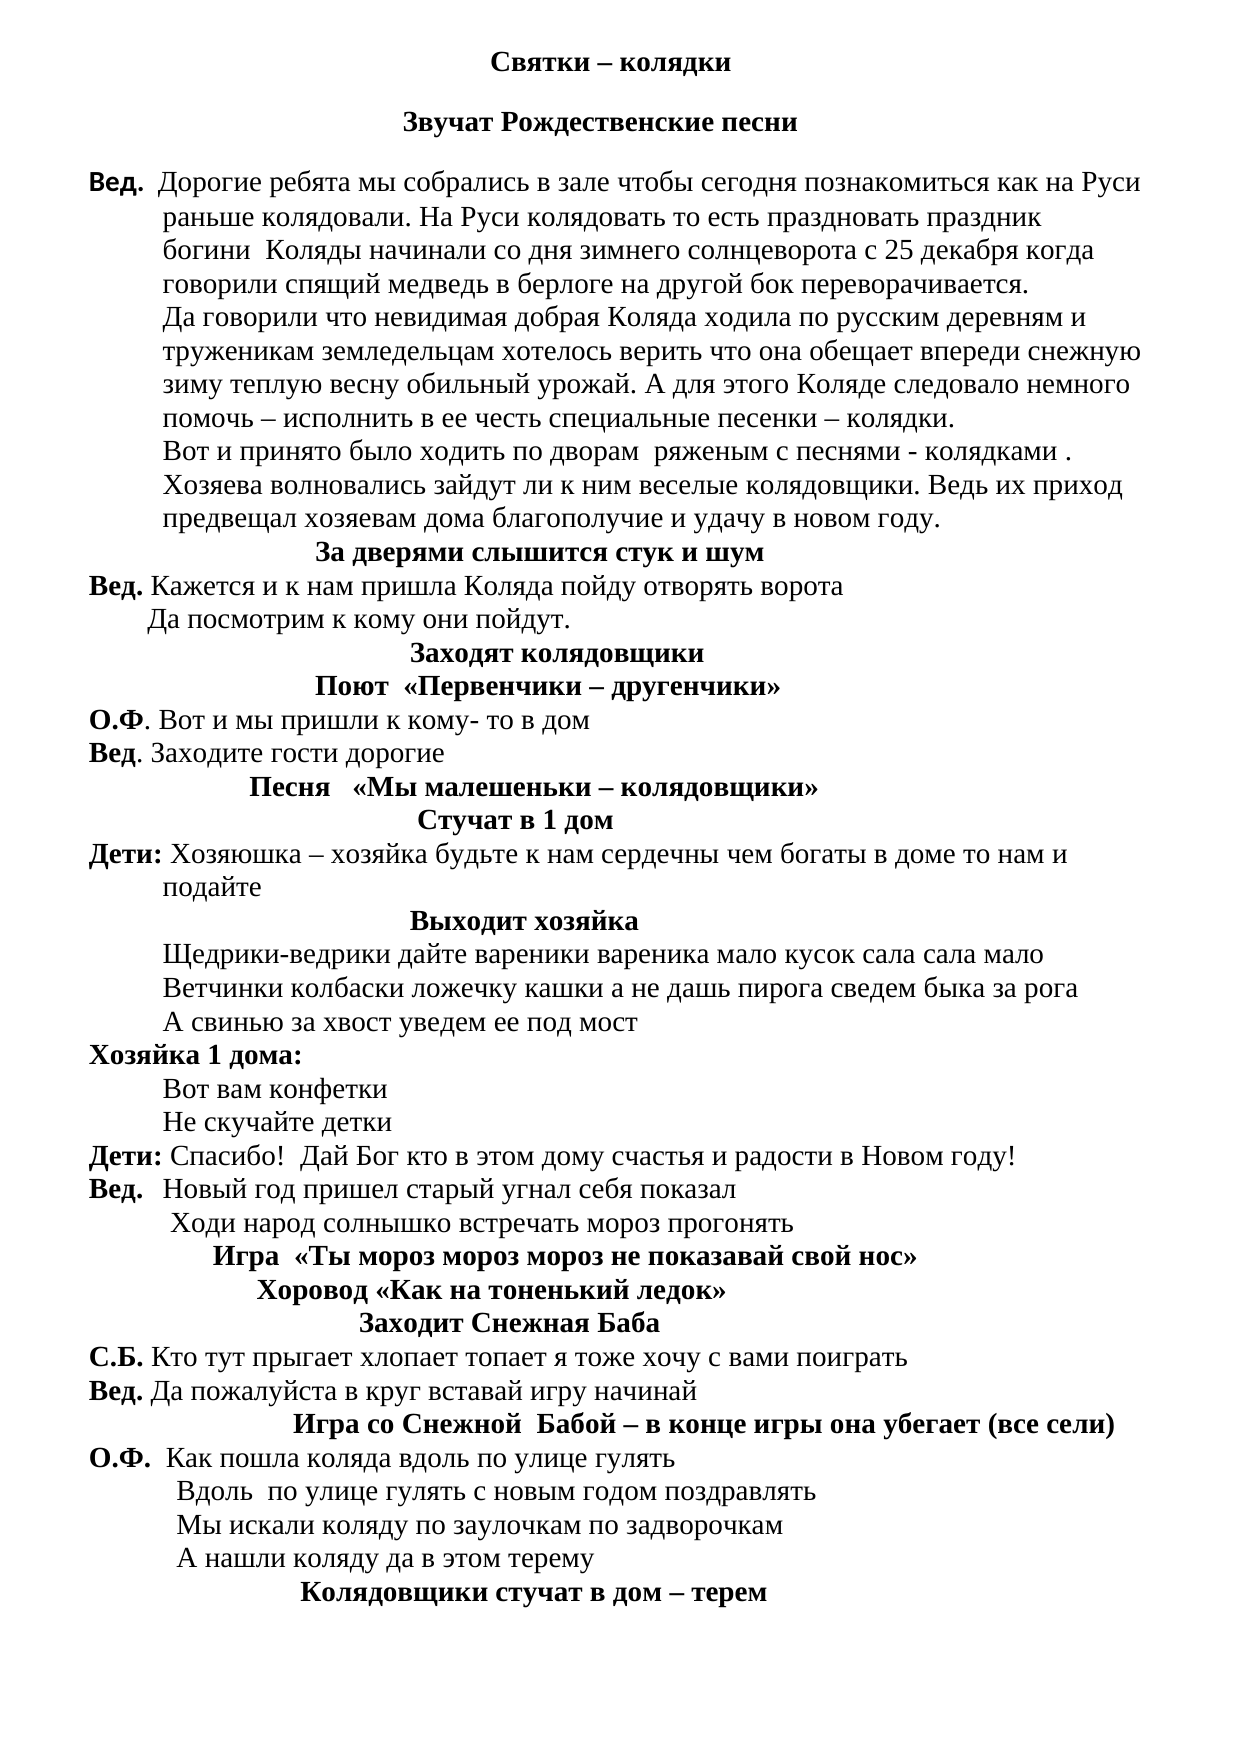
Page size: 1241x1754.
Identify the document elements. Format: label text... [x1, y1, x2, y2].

text О.Ф. Как пошла коляда вдоль по улице гулять [89, 1440, 1152, 1473]
text А нашли коляду да в этом терему [89, 1540, 1152, 1574]
text Поют «Первенчики – другенчики» [89, 668, 1152, 702]
text Игра со Снежной Бабой – в конце игры она убегает (все сели) [89, 1406, 1152, 1440]
text Вед. Кажется и к нам пришла Коляда пойду отворять ворота [89, 568, 1152, 601]
text Стучат в 1 дом [89, 802, 1152, 836]
text Хозяйка 1 дома: [89, 1037, 1152, 1071]
text Вот вам конфетки [162, 1071, 1152, 1104]
text Вед. Дорогие ребята мы собрались в зале чтобы сегодня познакомиться как на Руси [89, 163, 1152, 199]
text Песня «Мы малешеньки – колядовщики» [89, 769, 1152, 802]
text Вдоль по улице гулять с новым годом поздравлять [89, 1473, 1152, 1507]
text Дети: Спасибо! Дай Бог кто в этом дому счастья и радости в Новом году! [89, 1138, 1152, 1171]
text С.Б. Кто тут прыгает хлопает топает я тоже хочу с вами поиграть [89, 1339, 1152, 1373]
text Вед. Заходите гости дорогие [89, 735, 1152, 769]
text Заходит Снежная Баба [89, 1306, 1152, 1339]
text Выходит хозяйка [89, 903, 1152, 937]
text Мы искали коляду по заулочкам по задворочкам [89, 1507, 1152, 1540]
text Ходи народ солнышко встречать мороз прогонять [89, 1205, 1152, 1238]
text Игра «Ты мороз мороз мороз не показавай свой нос» [89, 1238, 1152, 1272]
text Дети: Хозяюшка – хозяйка будьте к нам сердечны чем богаты в доме то нам и подайте [89, 836, 1152, 903]
text Вед. Новый год пришел старый угнал себя показал [89, 1171, 1152, 1205]
text За дверями слышится стук и шум [89, 534, 1152, 568]
text А свинью за хвост уведем ее под мост [162, 1004, 1152, 1037]
text Звучат Рождественские песни [0, 104, 1152, 137]
text раньше колядовали. На Руси колядовать то есть праздновать праздник богини Коляды начинали со дня зимнего солнцеворота с 25 декабря когда говорили спящий медведь в берлоге на другой бок переворачивается. [162, 199, 1152, 299]
text Вед. Да пожалуйста в круг вставай игру начинай [89, 1373, 1152, 1406]
text Ветчинки колбаски ложечку кашки а не дашь пирога сведем быка за рога [162, 970, 1152, 1004]
text Хоровод «Как на тоненький ледок» [89, 1272, 1152, 1306]
text Не скучайте детки [162, 1104, 1152, 1138]
text Святки – колядки [0, 44, 1152, 78]
text Да посмотрим к кому они пойдут. [89, 601, 1152, 635]
text Вот и принято было ходить по дворам ряженым с песнями - колядками . [162, 433, 1152, 467]
text Колядовщики стучат в дом – терем [89, 1574, 1152, 1607]
text Да говорили что невидимая добрая Коляда ходила по русским деревням и труженикам земледельцам хотелось верить что она обещает впереди снежную зиму теплую весну обильный урожай. А для этого Коляде следовало немного помочь – исполнить в ее честь специальные песенки – колядки. [162, 299, 1152, 433]
text Хозяева волновались зайдут ли к ним веселые колядовщики. Ведь их приход предвещал хозяевам дома благополучие и удачу в новом году. [162, 467, 1152, 534]
text Щедрики-ведрики дайте вареники вареника мало кусок сала сала мало [162, 937, 1152, 970]
text О.Ф. Вот и мы пришли к кому- то в дом [89, 702, 1152, 735]
text Заходят колядовщики [89, 635, 1152, 668]
